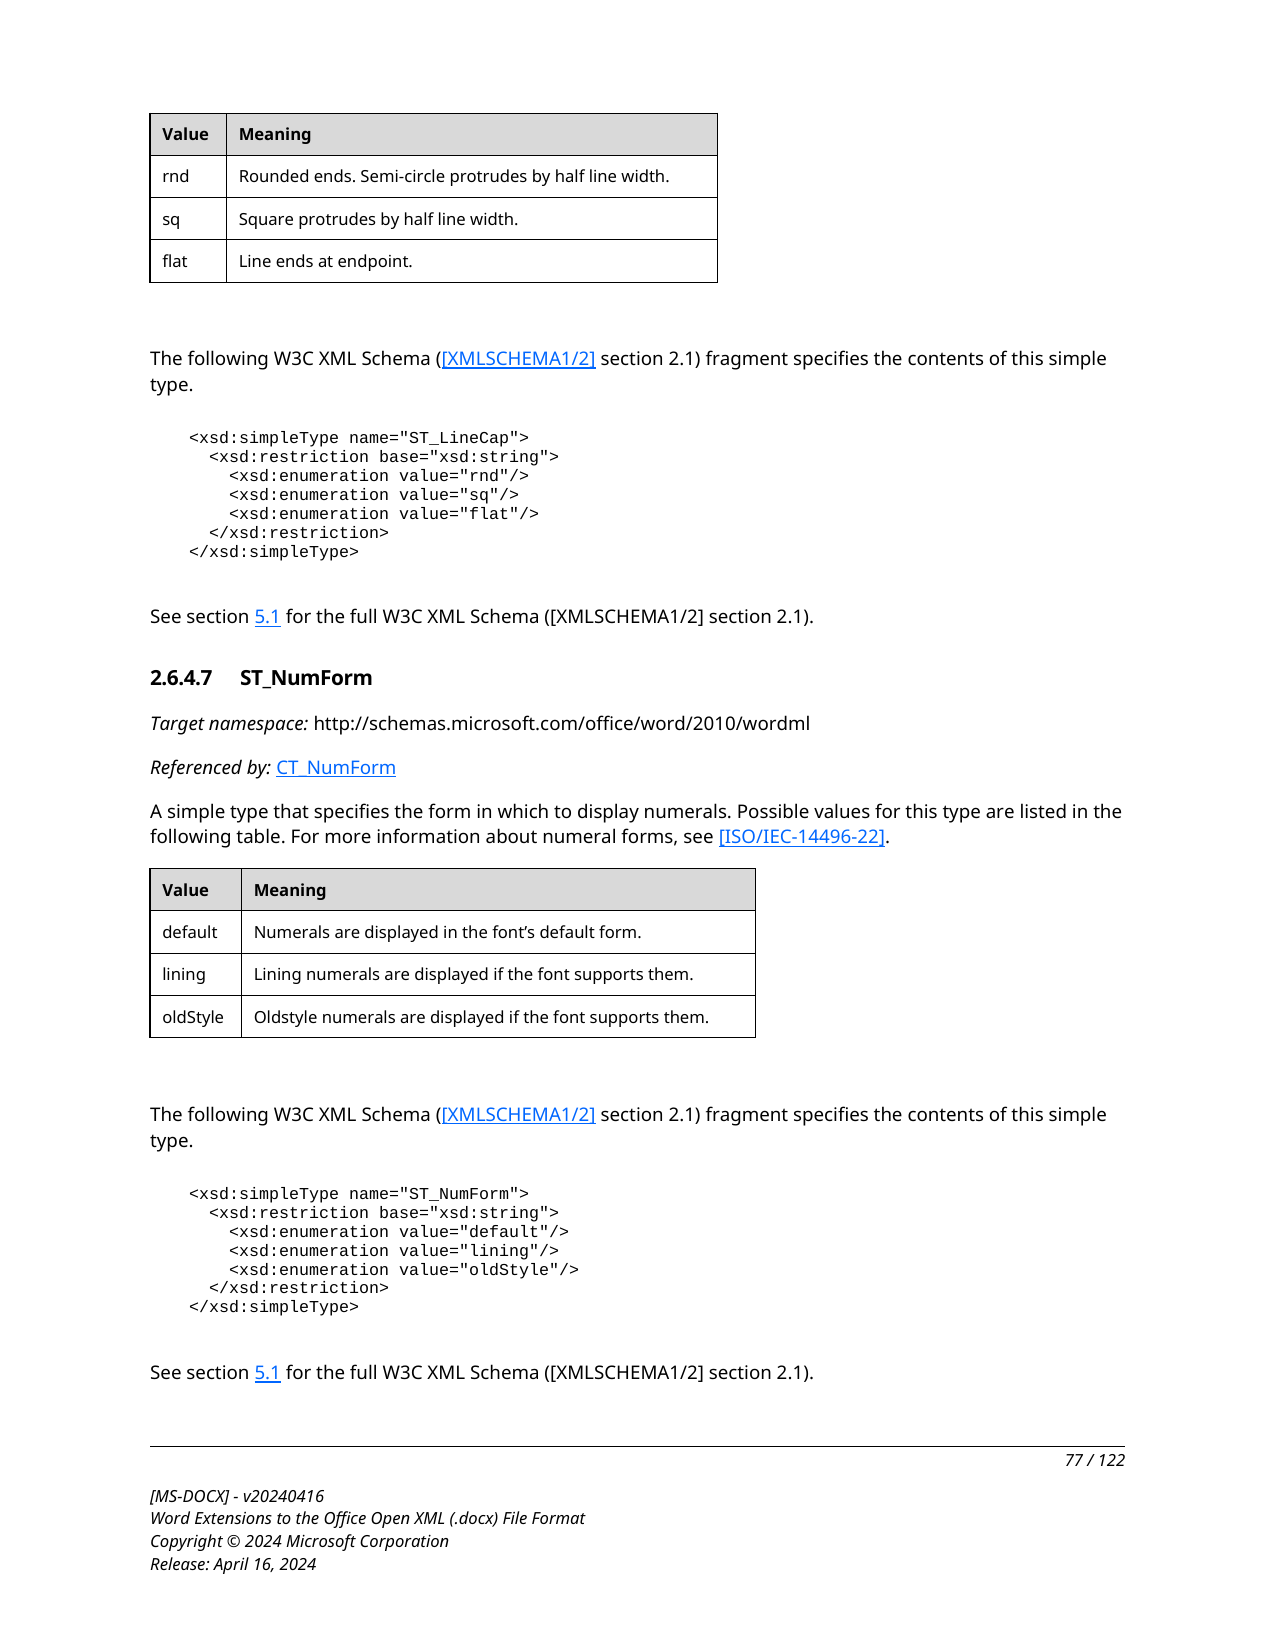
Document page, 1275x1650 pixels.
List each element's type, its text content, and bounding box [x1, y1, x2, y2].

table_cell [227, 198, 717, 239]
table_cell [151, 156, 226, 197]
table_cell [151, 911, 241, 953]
text <xsd:restriction base="xsd:string"> [175, 434, 1137, 453]
text The following W3C XML Schema ([XMLSCHEMA1/2] section 2.1) fragment specifies the contents of this simple type. [150, 346, 1125, 397]
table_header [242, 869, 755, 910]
text <xsd:enumeration value="oldStyle"/> [175, 1247, 1137, 1265]
text The following W3C XML Schema ([XMLSCHEMA1/2] section 2.1) fragment specifies the contents of this simple type. [150, 1101, 1125, 1152]
text <xsd:enumeration value="default"/> [175, 1209, 1137, 1228]
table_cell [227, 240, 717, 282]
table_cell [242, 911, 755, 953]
text A simple type that specifies the form in which to display numerals. Possible values for this type are listed in the following table. For more information about numeral forms, see [ISO/IEC-14496-22]. [150, 798, 1125, 849]
text </xsd:simpleType> [175, 1284, 1137, 1328]
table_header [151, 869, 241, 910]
text </xsd:restriction> [175, 1265, 1137, 1284]
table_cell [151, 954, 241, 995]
text Referenced by: CT_NumForm [150, 754, 1125, 779]
text See section 5.1 for the full W3C XML Schema ([XMLSCHEMA1/2] section 2.1). [150, 1359, 1125, 1385]
text </xsd:restriction> [175, 510, 1137, 529]
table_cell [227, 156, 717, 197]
text <xsd:enumeration value="rnd"/> [175, 453, 1137, 472]
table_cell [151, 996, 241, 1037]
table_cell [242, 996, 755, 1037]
text <xsd:restriction base="xsd:string"> [175, 1190, 1137, 1209]
text See section 5.1 for the full W3C XML Schema ([XMLSCHEMA1/2] section 2.1). [150, 604, 1125, 629]
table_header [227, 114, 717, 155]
subtitle ST_NumForm [150, 663, 1125, 691]
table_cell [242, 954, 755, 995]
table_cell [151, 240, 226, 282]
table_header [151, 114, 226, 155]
text <xsd:enumeration value="flat"/> [175, 491, 1137, 510]
text </xsd:simpleType> [175, 529, 1137, 572]
text <xsd:enumeration value="lining"/> [175, 1228, 1137, 1247]
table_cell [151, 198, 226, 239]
text <xsd:enumeration value="sq"/> [175, 472, 1137, 491]
text Target namespace: http://schemas.microsoft.com/office/word/2010/wordml [150, 710, 1125, 735]
